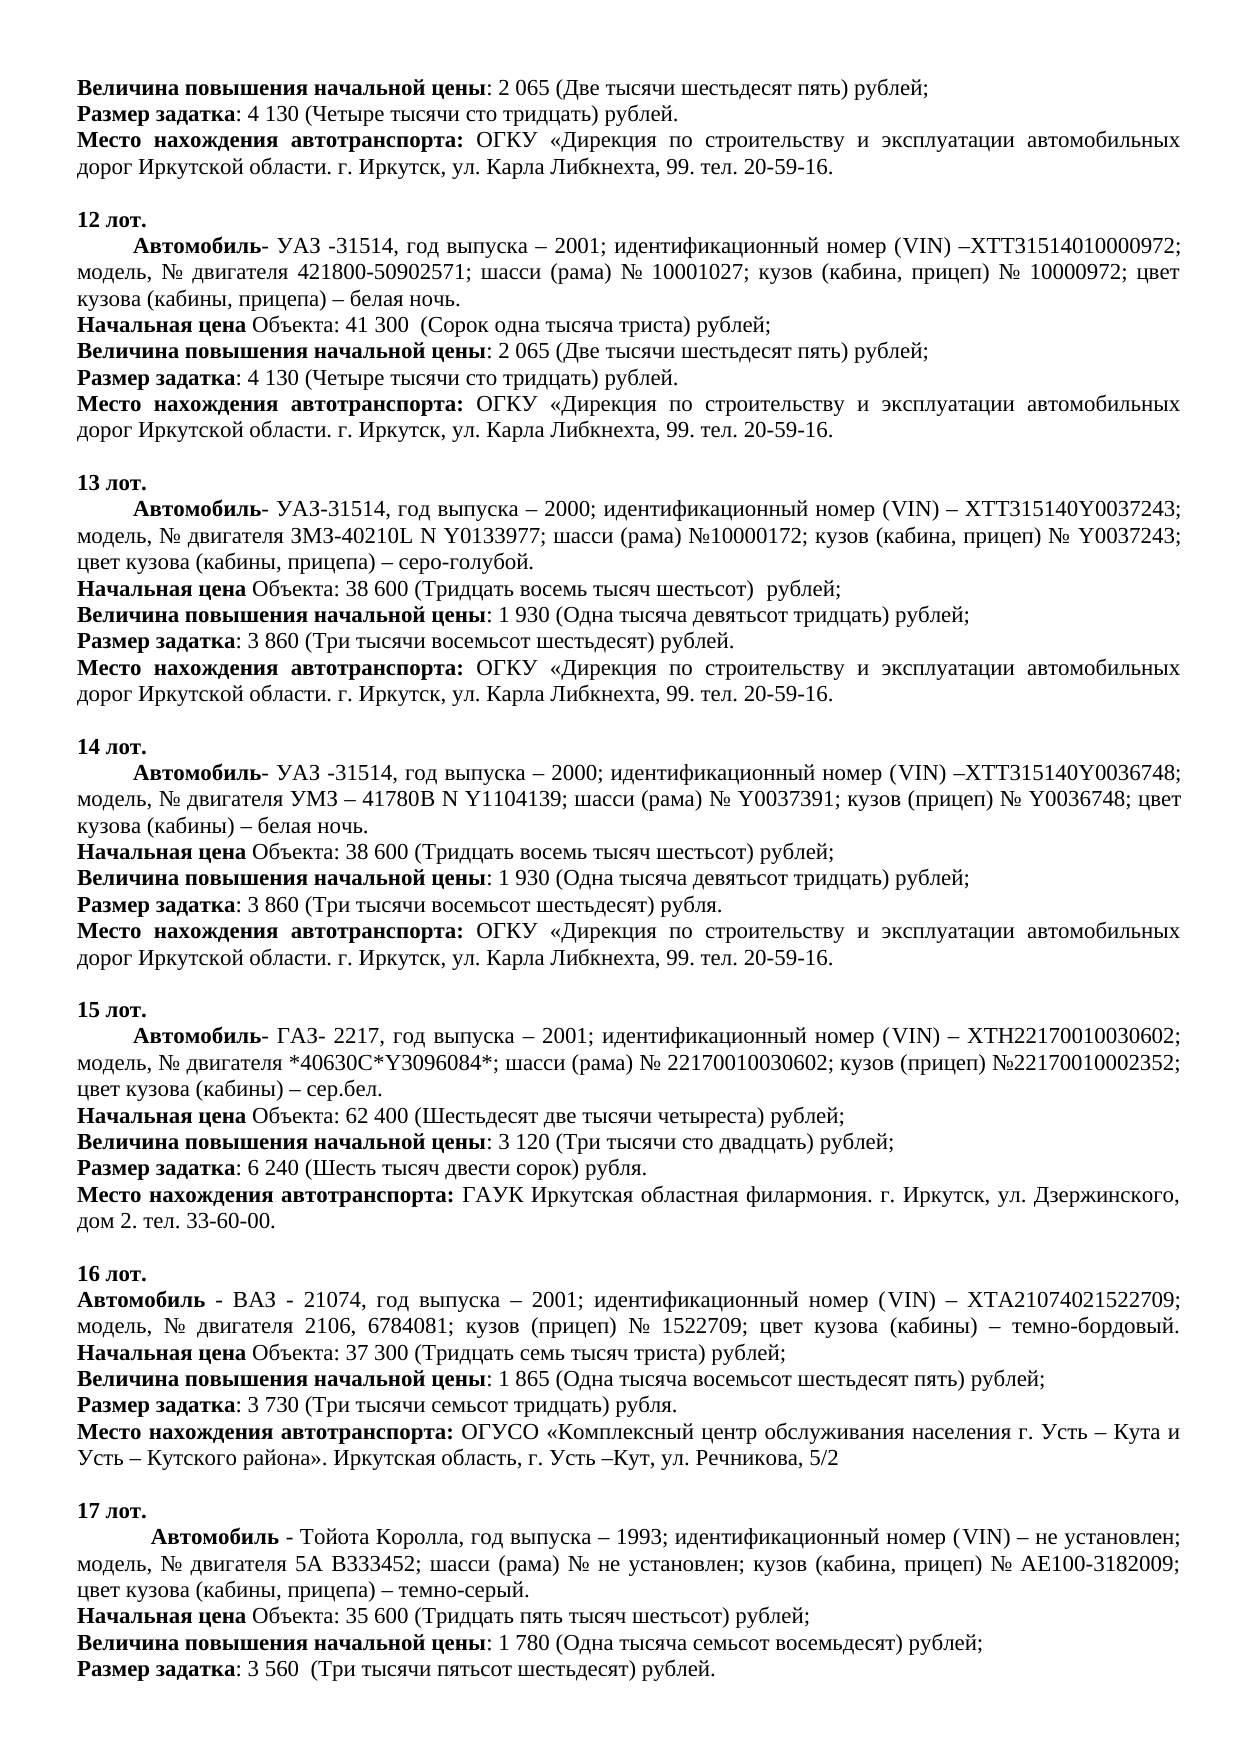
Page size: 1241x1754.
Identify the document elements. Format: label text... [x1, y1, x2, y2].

title 12 лот. [77, 206, 1181, 232]
title 17 лот. [77, 1497, 1181, 1523]
title Величина повышения начальной цены: 2 065 (Две тысячи шестьдесят пять) рублей; [77, 337, 1181, 364]
text Начальная цена Объекта: 38 600 (Тридцать восемь тысяч шестьсот) рублей; [77, 838, 1181, 864]
title Размер задатка: 4 130 (Четыре тысячи сто тридцать) рублей. [77, 100, 1181, 127]
title Размер задатка: 3 730 (Три тысячи семьсот тридцать) рубля. [77, 1392, 1181, 1418]
text Автомобиль- УАЗ-31514, год выпуска – 2000; идентификационный номер (VIN) – ХТТ315140Y0037243; модель, № двигателя ЗМЗ-40210L N Y0133977; шасси (рама) №10000172; кузов (кабина, прицеп) № Y0037243; цвет кузова (кабины, прицепа) – серо-голубой. [77, 496, 1181, 574]
title Размер задатка: 3 560 (Три тысячи пятьсот шестьдесят) рублей. [77, 1655, 1181, 1681]
text Автомобиль - Тойота Королла, год выпуска – 1993; идентификационный номер (VIN) – не установлен; модель, № двигателя 5А В333452; шасси (рама) № не установлен; кузов (кабина, прицеп) № АЕ100-3182009; цвет кузова (кабины, прицепа) – темно-серый. [77, 1523, 1181, 1602]
title 14 лот. [77, 733, 1181, 759]
title Величина повышения начальной цены: 1 780 (Одна тысяча семьсот восемьдесят) рублей; [77, 1629, 1181, 1655]
text Начальная цена Объекта: 35 600 (Тридцать пять тысяч шестьсот) рублей; [77, 1602, 1181, 1629]
title Размер задатка: 3 860 (Три тысячи восемьсот шестьдесят) рублей. [77, 627, 1181, 654]
title Величина повышения начальной цены: 3 120 (Три тысячи сто двадцать) рублей; [77, 1128, 1181, 1154]
title Начальная цена Объекта: 41 300 (Сорок одна тысяча триста) рублей; [77, 311, 1181, 337]
title Место нахождения автотранспорта: ОГУСО «Комплексный центр обслуживания населения г. Усть – Кута и Усть – Кутского района». Иркутская область, г. Усть –Кут, ул. Речникова, 5/2 [77, 1418, 1181, 1471]
text Автомобиль- ГАЗ- 2217, год выпуска – 2001; идентификационный номер (VIN) – ХТН22170010030602; модель, № двигателя *40630С*Y3096084*; шасси (рама) № 22170010030602; кузов (прицеп) №22170010002352; цвет кузова (кабины) – сер.бел. [77, 1023, 1181, 1102]
text Автомобиль - ВАЗ - 21074, год выпуска – 2001; идентификационный номер (VIN) – ХТА21074021522709; модель, № двигателя 2106, 6784081; кузов (прицеп) № 1522709; цвет кузова (кабины) – темно-бордовый. Начальная цена Объекта: 37 300 (Тридцать семь тысяч триста) рублей; [77, 1286, 1181, 1365]
title Размер задатка: 4 130 (Четыре тысячи сто тридцать) рублей. [77, 364, 1181, 390]
title 13 лот. [77, 469, 1181, 496]
title Место нахождения автотранспорта: ГАУК Иркутская областная филармония. г. Иркутск, ул. Дзержинского, дом 2. тел. 33-60-00. [77, 1181, 1181, 1233]
text Автомобиль- УАЗ -31514, год выпуска – 2000; идентификационный номер (VIN) –ХТТ315140Y0036748; модель, № двигателя УМЗ – 41780B N Y1104139; шасси (рама) № Y0037391; кузов (прицеп) № Y0036748; цвет кузова (кабины) – белая ночь. [77, 759, 1181, 838]
text Величина повышения начальной цены: 1 865 (Одна тысяча восемьсот шестьдесят пять) рублей; [77, 1365, 1181, 1392]
title 16 лот. [77, 1260, 1181, 1286]
title Начальная цена Объекта: 62 400 (Шестьдесят две тысячи четыреста) рублей; [77, 1102, 1181, 1128]
title Величина повышения начальной цены: 1 930 (Одна тысяча девятьсот тридцать) рублей; [77, 864, 1181, 891]
title Величина повышения начальной цены: 2 065 (Две тысячи шестьдесят пять) рублей; [77, 74, 1181, 100]
title Начальная цена Объекта: 38 600 (Тридцать восемь тысяч шестьсот) рублей; [77, 574, 1181, 601]
title Размер задатка: 3 860 (Три тысячи восемьсот шестьдесят) рубля. [77, 891, 1181, 917]
title 15 лот. [77, 996, 1181, 1023]
text Автомобиль- УАЗ -31514, год выпуска – 2001; идентификационный номер (VIN) –ХТТ31514010000972; модель, № двигателя 421800-50902571; шасси (рама) № 10001027; кузов (кабина, прицеп) № 10000972; цвет кузова (кабины, прицепа) – белая ночь. [77, 232, 1181, 311]
title Величина повышения начальной цены: 1 930 (Одна тысяча девятьсот тридцать) рублей; [77, 601, 1181, 627]
title Размер задатка: 6 240 (Шесть тысяч двести сорок) рубля. [77, 1154, 1181, 1181]
